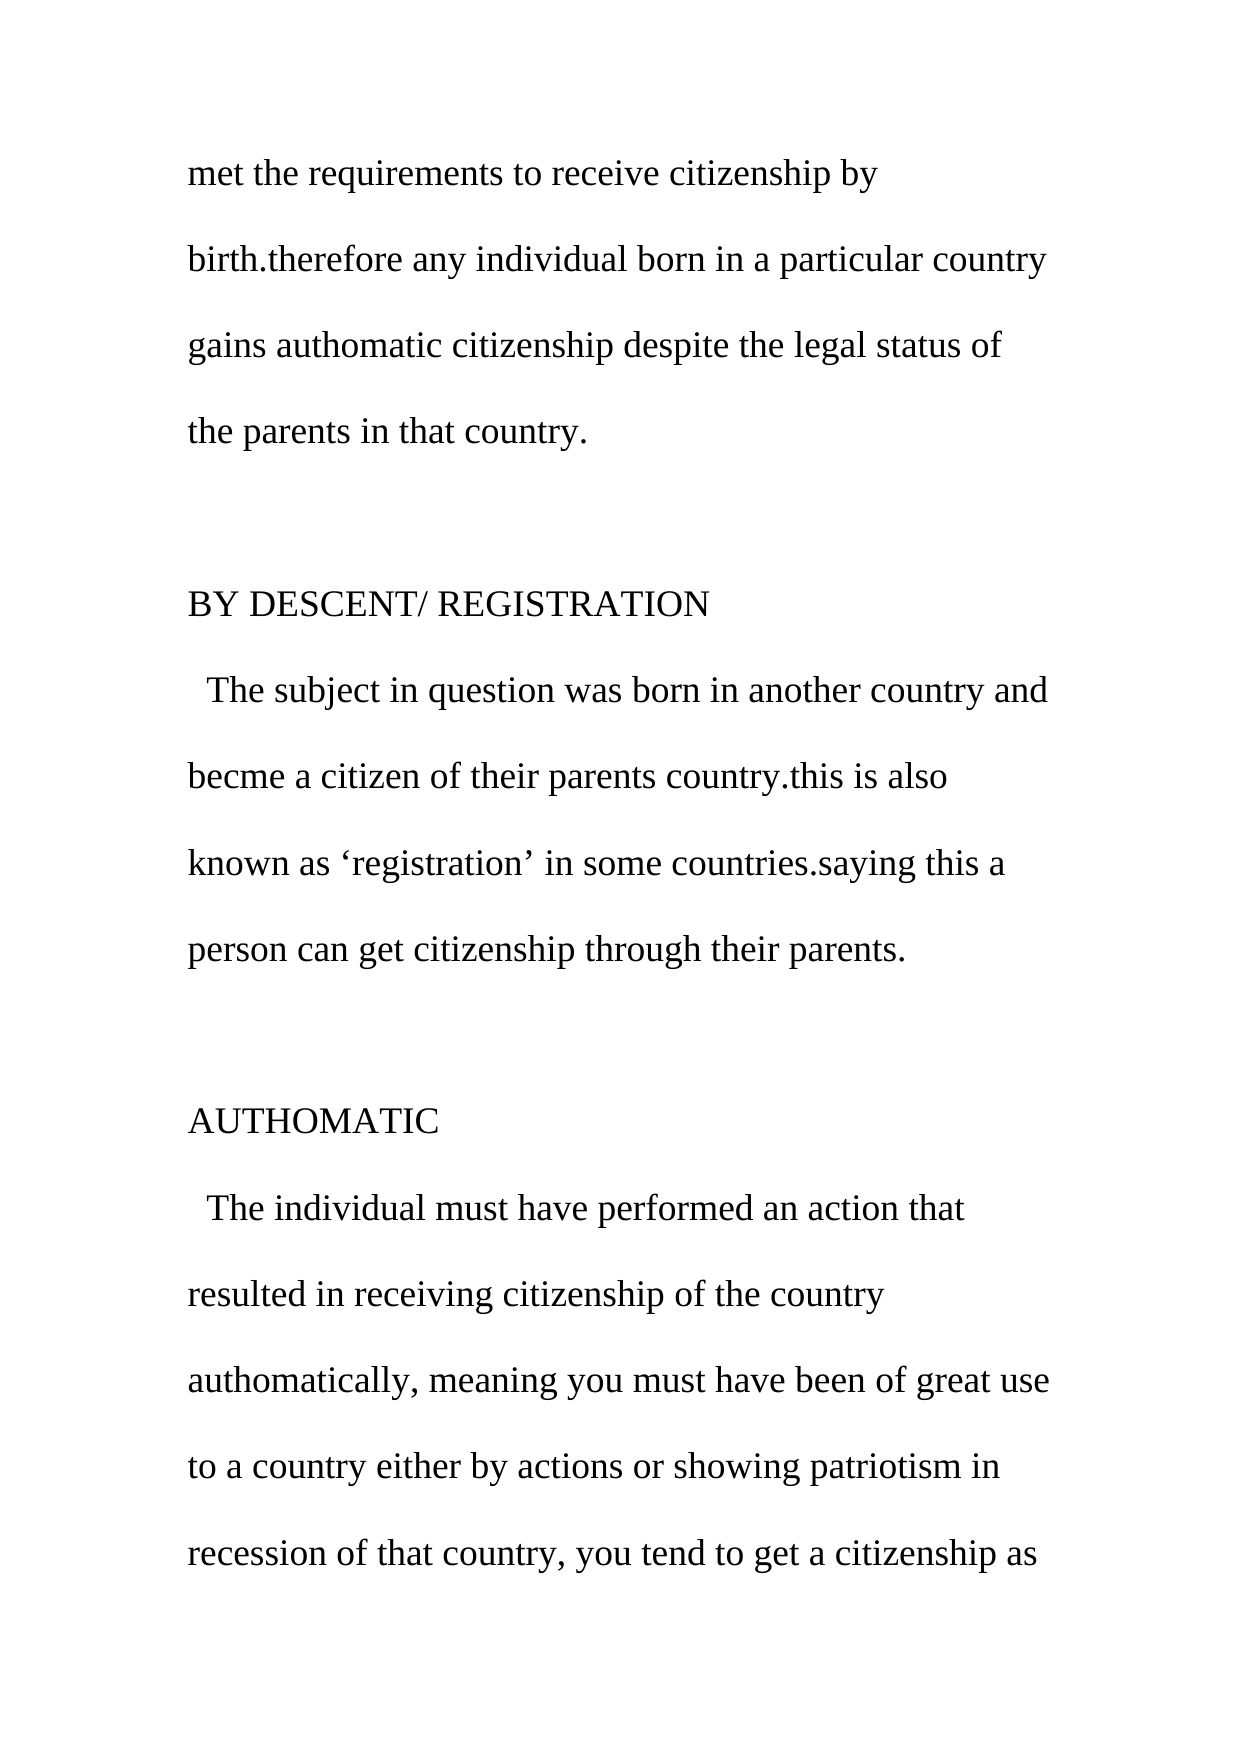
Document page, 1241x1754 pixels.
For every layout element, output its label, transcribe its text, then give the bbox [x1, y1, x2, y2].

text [187, 1185, 1053, 1573]
text The subject in question was born in another country and becme a citizen of their parents country.this is also known as ‘registration’ in some countries.saying this a person can get citizenship through their parents. [187, 667, 1053, 969]
text AUTHOMATIC [187, 1099, 1053, 1142]
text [187, 150, 1053, 452]
text BY DESCENT/ REGISTRATION [187, 581, 1053, 624]
